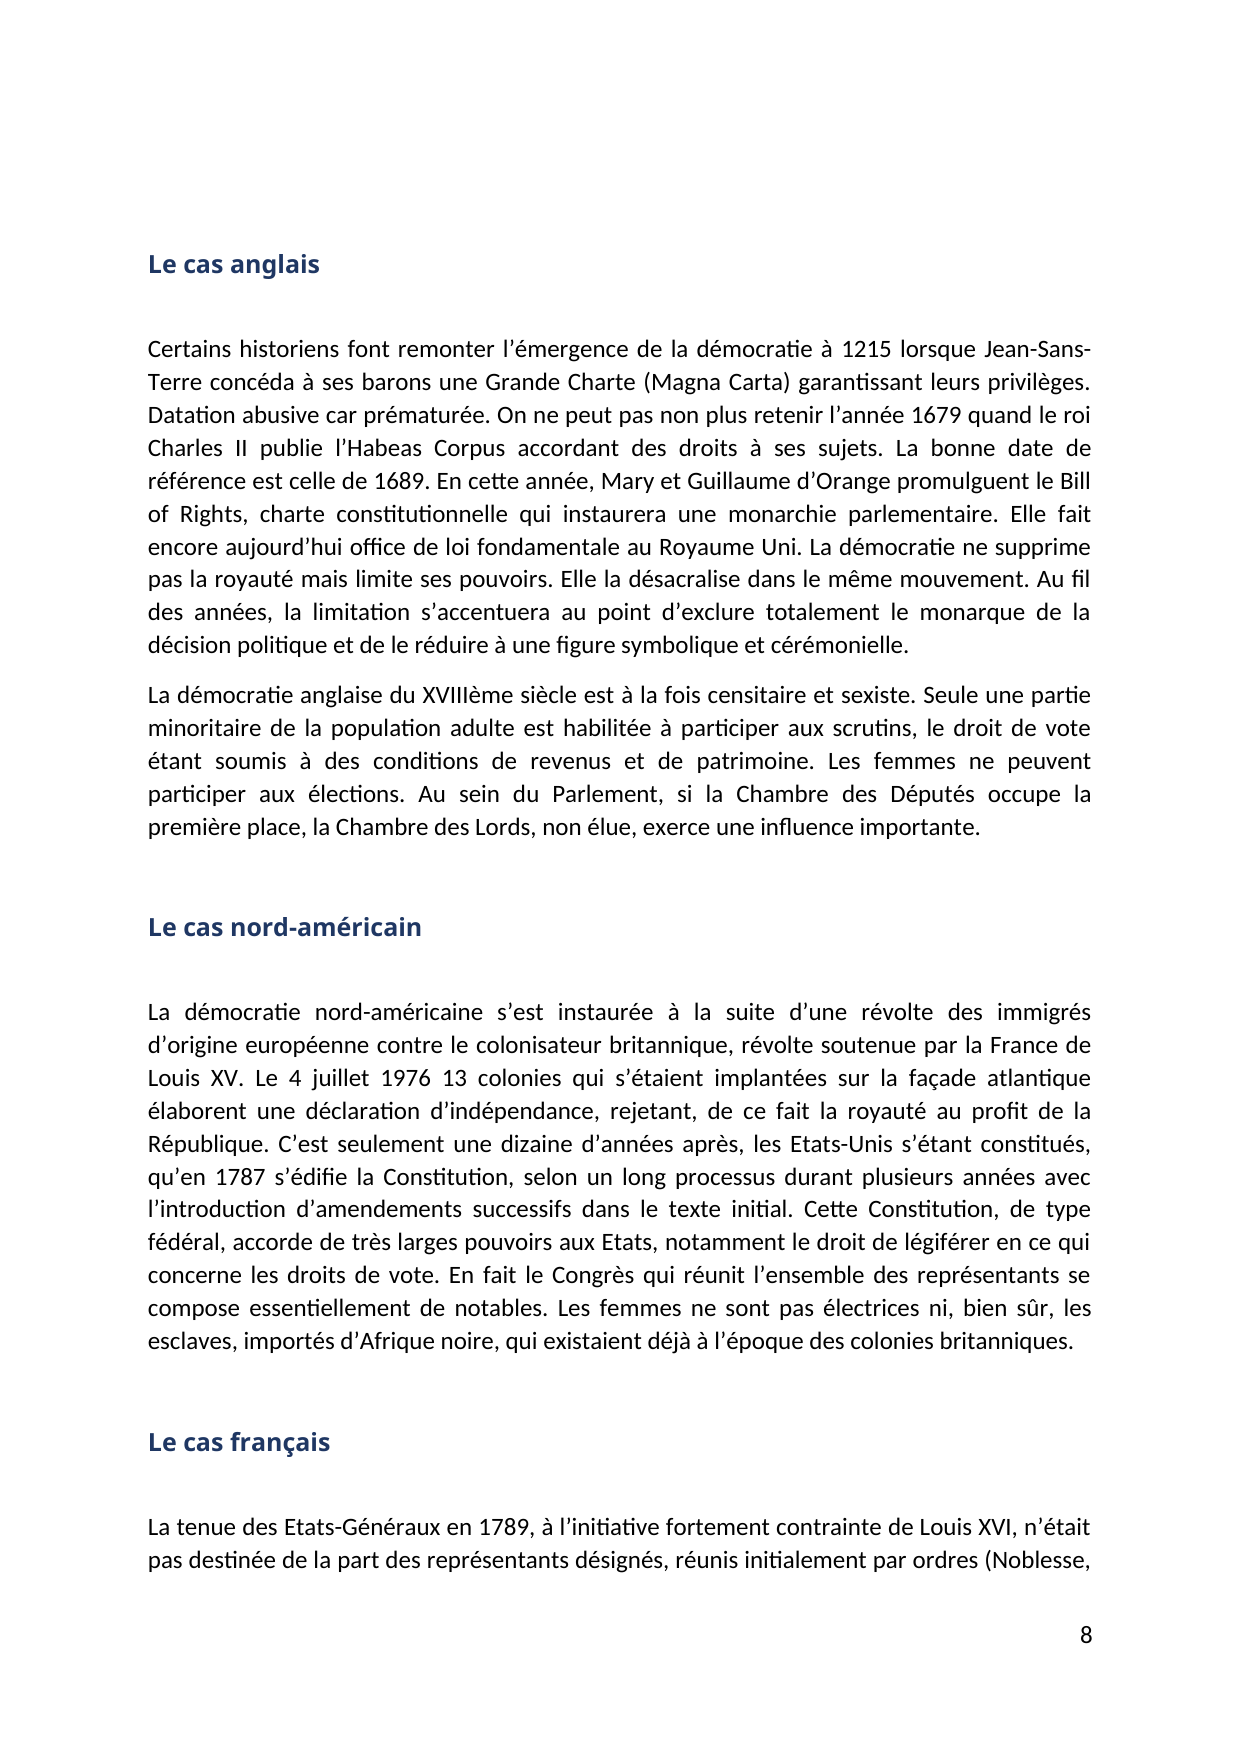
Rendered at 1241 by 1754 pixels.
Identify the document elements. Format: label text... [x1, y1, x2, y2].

subtitle Le cas anglais [148, 247, 1093, 281]
text La démocratie anglaise du XVIIIème siècle est à la fois censitaire et sexiste. Seule une partie minoritaire de la population adulte est habilitée à participer aux scrutins, le droit de vote étant soumis à des conditions de revenus et de patrimoine. Les femmes ne peuvent participer aux élections. Au sein du Parlement, si la Chambre des Députés occupe la première place, la Chambre des Lords, non élue, exerce une influence importante. [148, 679, 1093, 841]
subtitle Le cas français [148, 1424, 1093, 1458]
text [148, 1511, 1093, 1574]
subtitle Le cas nord-américain [148, 910, 1093, 944]
text La démocratie nord-américaine s’est instaurée à la suite d’une révolte des immigrés d’origine européenne contre le colonisateur britannique, révolte soutenue par la France de Louis XV. Le 4 juillet 1976 13 colonies qui s’étaient implantées sur la façade atlantique élaborent une déclaration d’indépendance, rejetant, de ce fait la royauté au profit de la République. C’est seulement une dizaine d’années après, les Etats-Unis s’étant constitués, qu’en 1787 s’édifie la Constitution, selon un long processus durant plusieurs années avec l’introduction d’amendements successifs dans le texte initial. Cette Constitution, de type fédéral, accorde de très larges pouvoirs aux Etats, notamment le droit de légiférer en ce qui concerne les droits de vote. En fait le Congrès qui réunit l’ensemble des représentants se compose essentiellement de notables. Les femmes ne sont pas électrices ni, bien sûr, les esclaves, importés d’Afrique noire, qui existaient déjà à l’époque des colonies britanniques. [148, 996, 1093, 1356]
text Certains historiens font remonter l’émergence de la démocratie à 1215 lorsque Jean-Sans-Terre concéda à ses barons une Grande Charte (Magna Carta) garantissant leurs privilèges. Datation abusive car prématurée. On ne peut pas non plus retenir l’année 1679 quand le roi Charles II publie l’Habeas Corpus accordant des droits à ses sujets. La bonne date de référence est celle de 1689. En cette année, Mary et Guillaume d’Orange promulguent le Bill of Rights, charte constitutionnelle qui instaurera une monarchie parlementaire. Elle fait encore aujourd’hui office de loi fondamentale au Royaume Uni. La démocratie ne supprime pas la royauté mais limite ses pouvoirs. Elle la désacralise dans le même mouvement. Au fil des années, la limitation s’accentuera au point d’exclure totalement le monarque de la décision politique et de le réduire à une figure symbolique et cérémonielle. [148, 333, 1093, 660]
